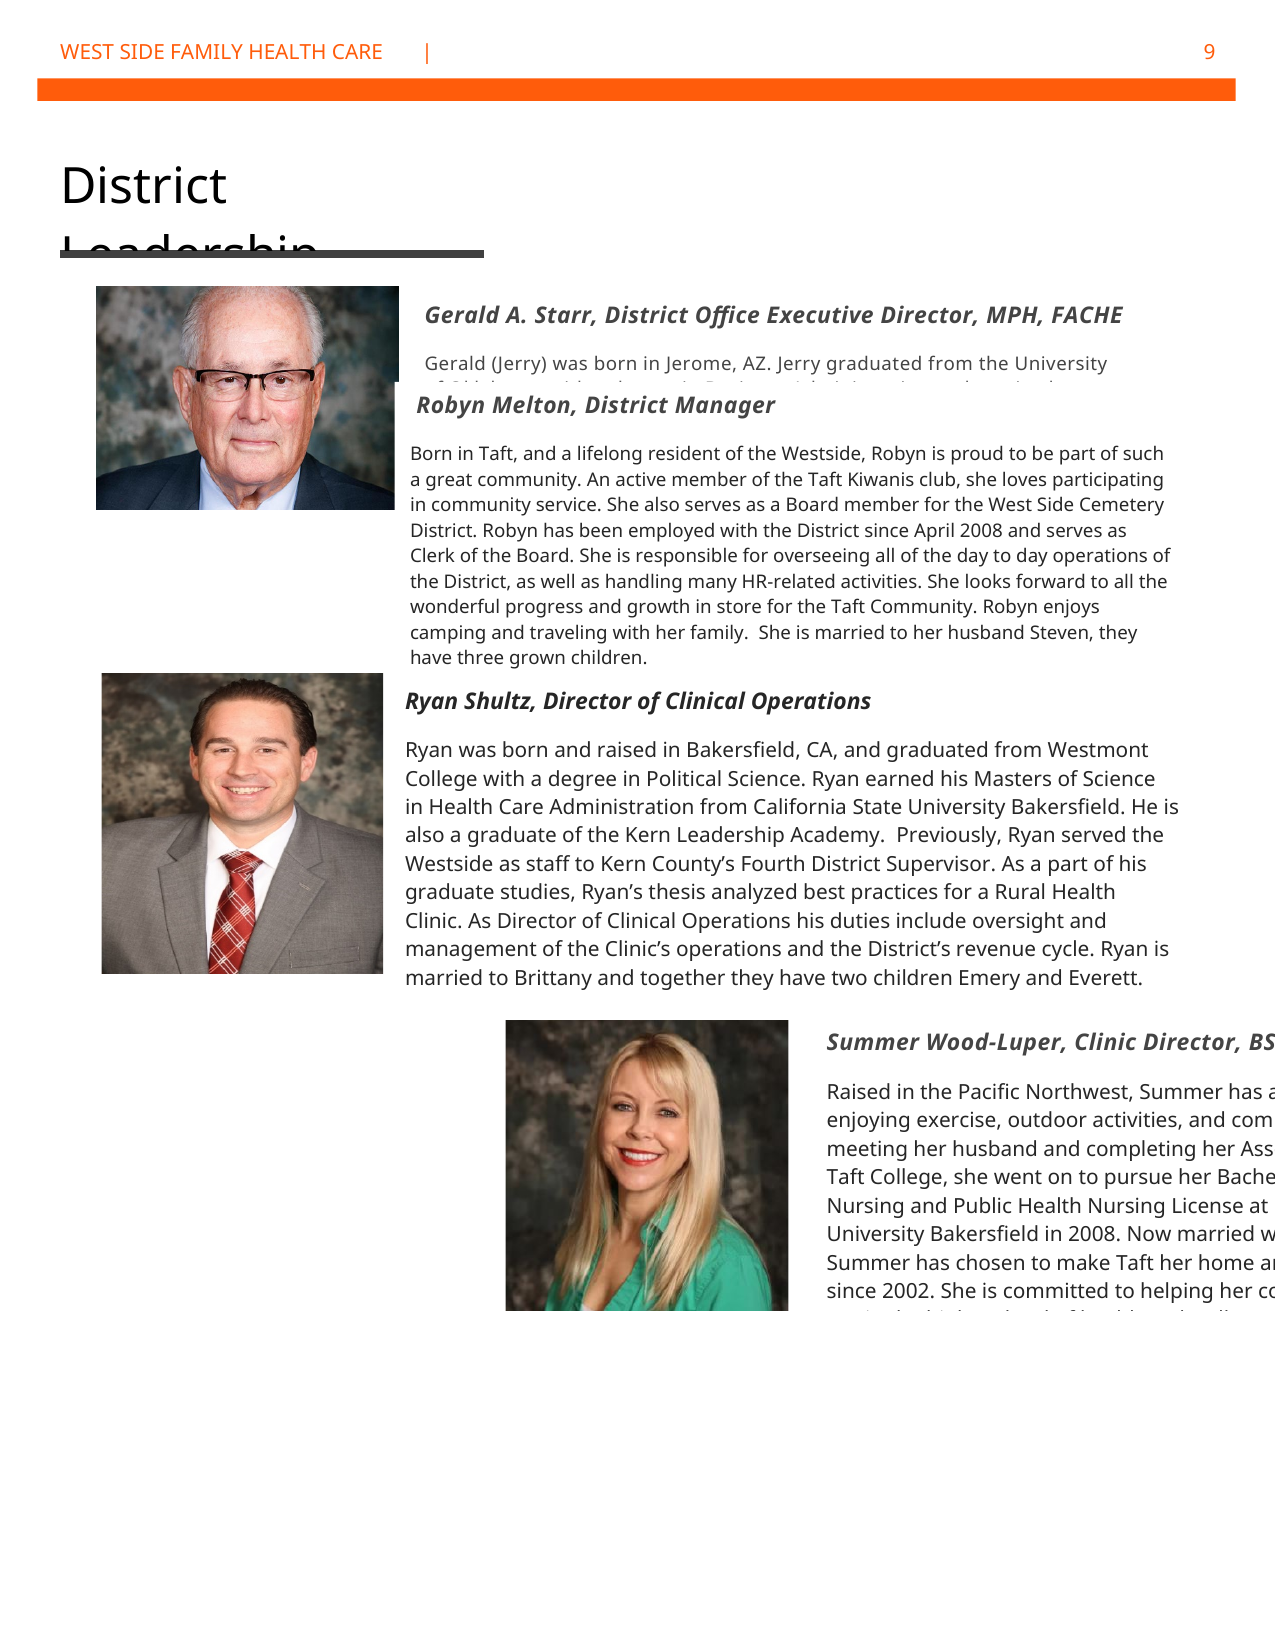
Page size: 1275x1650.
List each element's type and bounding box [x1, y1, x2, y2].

picture [96, 286, 399, 510]
picture [505, 1020, 789, 1311]
picture [101, 673, 384, 974]
